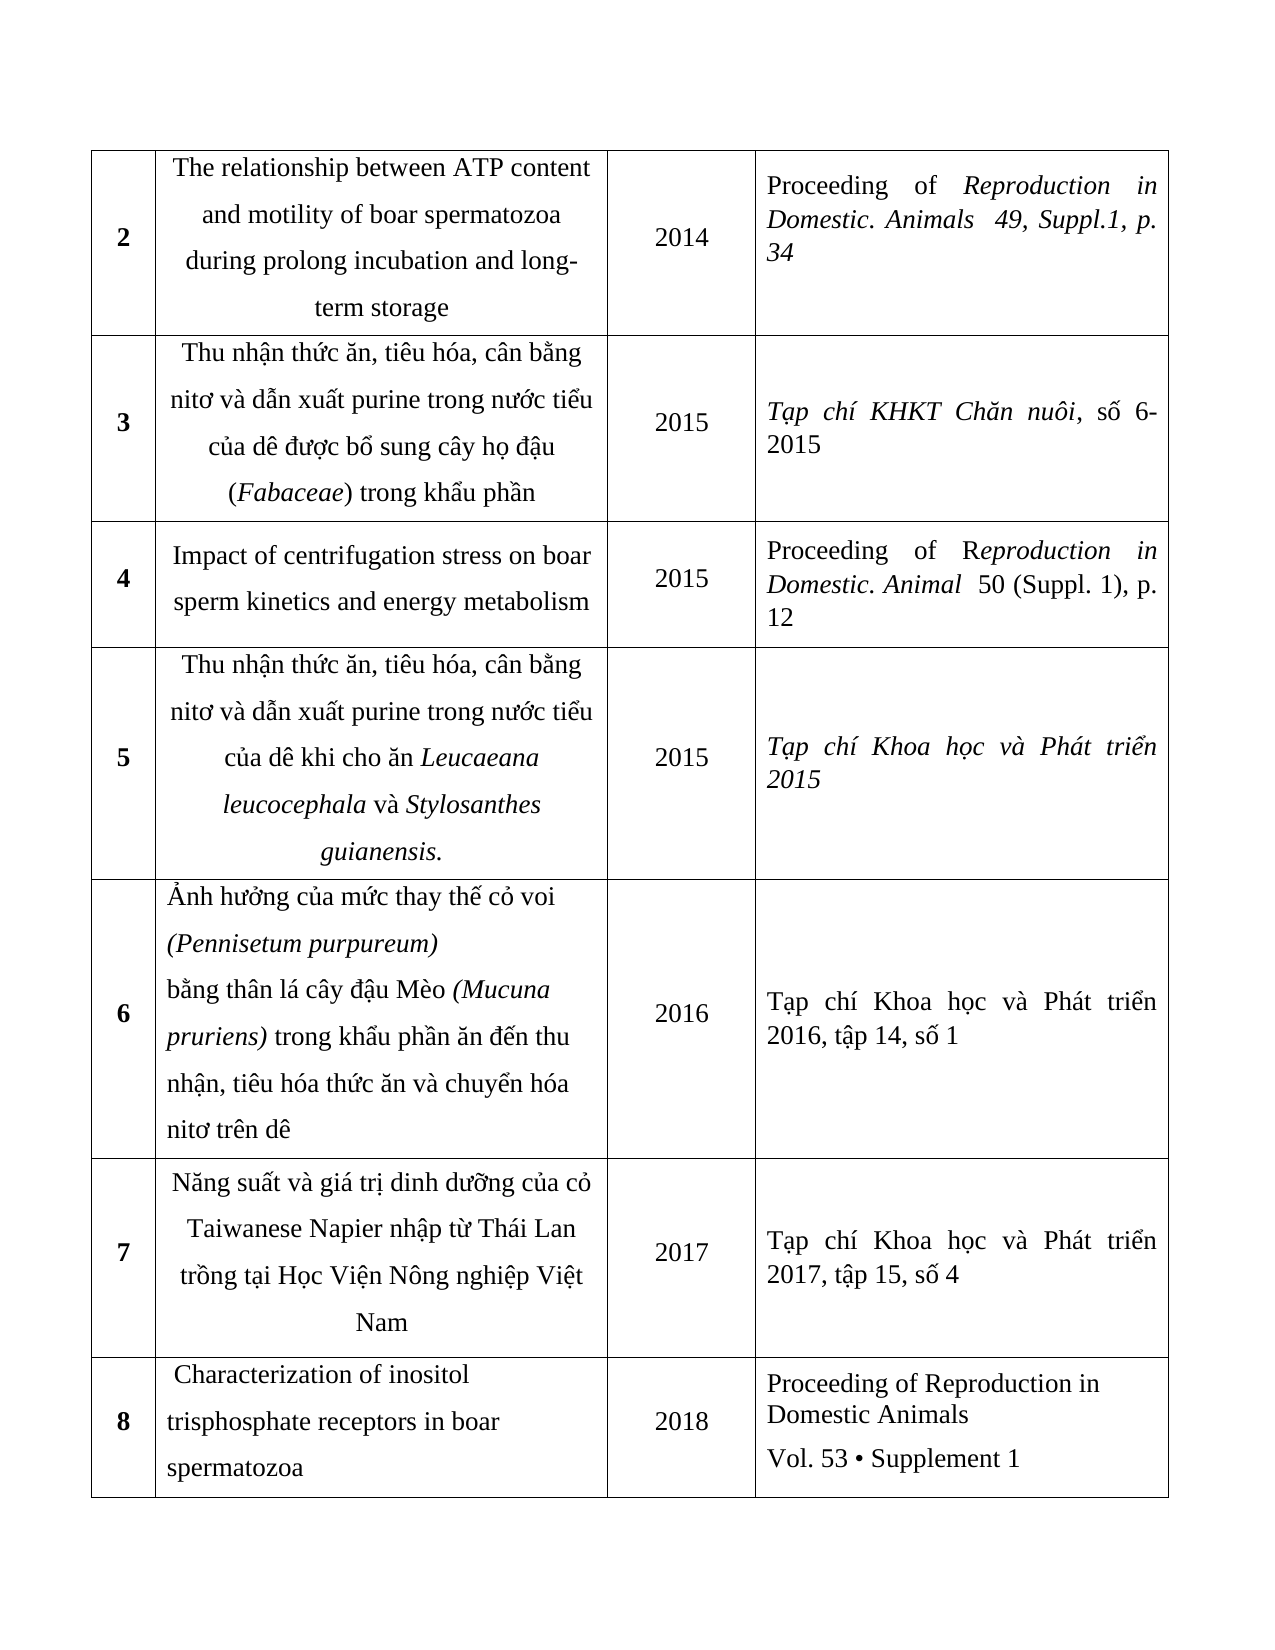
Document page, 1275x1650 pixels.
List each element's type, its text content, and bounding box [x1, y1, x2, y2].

table_cell Tạp chí KHKT Chăn nuôi, số 6-2015 [756, 336, 1168, 521]
table_cell 2016 [608, 880, 755, 1158]
table_cell 5 [92, 648, 155, 879]
table_cell Thu nhận thức ăn, tiêu hóa, cân bằng nitơ và dẫn xuất purine trong nước tiểu của dê được bổ sung cây họ đậu (Fabaceae) trong khẩu phần [156, 336, 607, 521]
table_cell 2015 [608, 648, 755, 879]
table_cell Năng suất và giá trị dinh dưỡng của cỏ Taiwanese Napier nhập từ Thái Lan trồng tại Học Viện Nông nghiệp Việt Nam [156, 1159, 607, 1357]
table_cell 7 [92, 1159, 155, 1357]
table_cell Tạp chí Khoa học và Phát triển 2017, tập 15, số 4 [756, 1159, 1168, 1357]
table_cell Proceeding of Reproduction in Domestic. Animal 50 (Suppl. 1), p. 12 [756, 522, 1168, 647]
table_cell 4 [92, 522, 155, 647]
table_cell 2015 [608, 336, 755, 521]
table_cell 8 [92, 1358, 155, 1497]
table_cell 2 [92, 151, 155, 335]
table_cell Thu nhận thức ăn, tiêu hóa, cân bằng nitơ và dẫn xuất purine trong nước tiểu của dê khi cho ăn Leucaeana leucocephala và Stylosanthes guianensis. [156, 648, 607, 879]
table_cell Tạp chí Khoa học và Phát triển 2016, tập 14, số 1 [756, 880, 1168, 1158]
table_cell 2015 [608, 522, 755, 647]
table_cell Ảnh hưởng của mức thay thế cỏ voi (Pennisetum purpureum) bằng thân lá cây đậu Mèo (Mucuna pruriens) trong khẩu phần ăn đến thu nhận, tiêu hóa thức ăn và chuyển hóa nitơ trên dê [156, 880, 607, 1158]
table_cell Impact of centrifugation stress on boar sperm kinetics and energy metabolism [156, 522, 607, 647]
table_cell 2014 [608, 151, 755, 335]
table_cell Tạp chí Khoa học và Phát triển 2015 [756, 648, 1168, 879]
table_cell 2018 [608, 1358, 755, 1497]
table_cell 6 [92, 880, 155, 1158]
table_cell 3 [92, 336, 155, 521]
table_cell The relationship between ATP content and motility of boar spermatozoa during prolong incubation and long-term storage [156, 151, 607, 335]
table_cell 2017 [608, 1159, 755, 1357]
table_cell Proceeding of Reproduction in Domestic Animals Vol. 53 • Supplement 1 [756, 1358, 1168, 1497]
table_cell Proceeding of Reproduction in Domestic. Animals 49, Suppl.1, p. 34 [756, 151, 1168, 335]
table_cell Characterization of inositol trisphosphate receptors in boar spermatozoa [156, 1358, 607, 1497]
